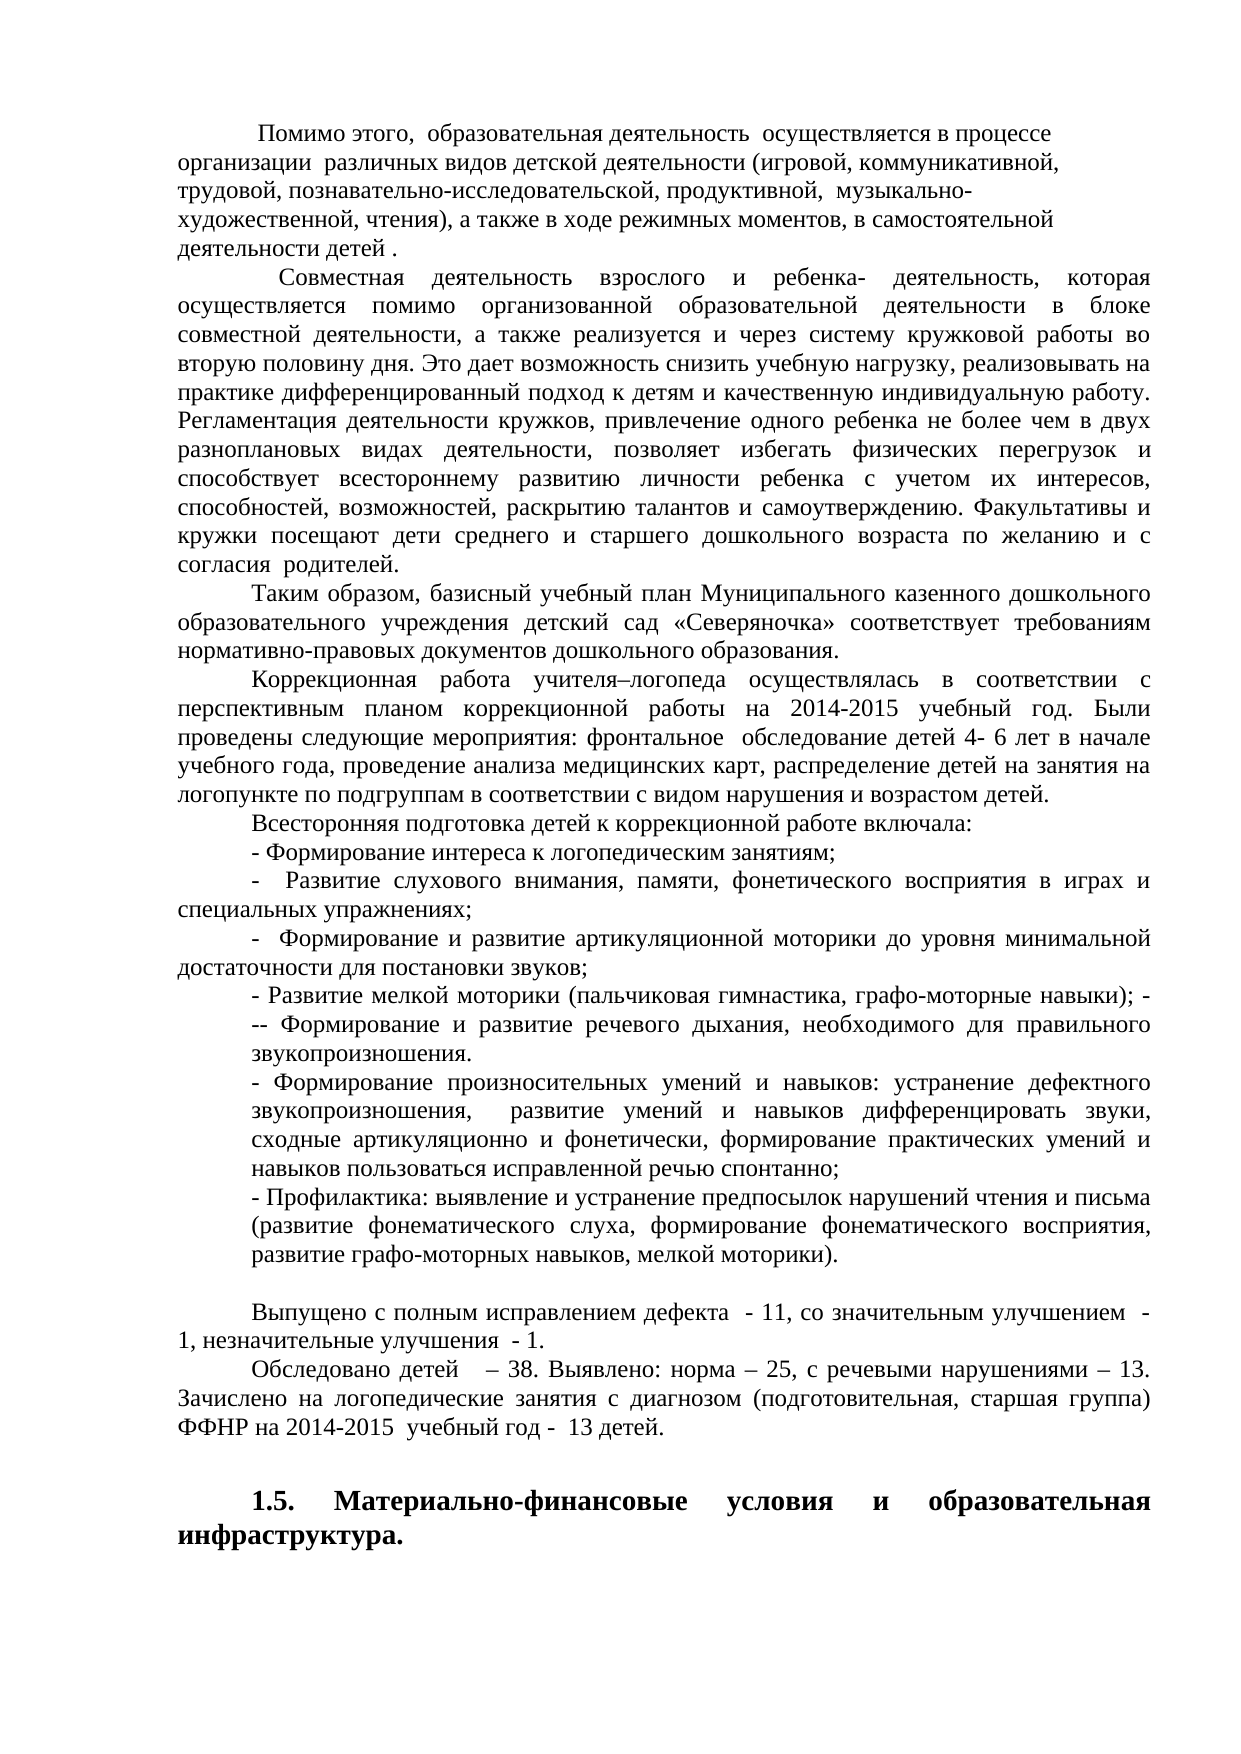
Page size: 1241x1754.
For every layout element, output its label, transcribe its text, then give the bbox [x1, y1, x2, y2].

text Помимо этого, образовательная деятельность осуществляется в процессе организации различных видов детской деятельности (игровой, коммуникативной, трудовой, познавательно-исследовательской, продуктивной, музыкально-художественной, чтения), а также в ходе режимных моментов, в самостоятельной деятельности детей . [177, 118, 1152, 262]
text Выпущено с полным исправлением дефекта - 11, со значительным улучшением - 1, незначительные улучшения - 1. [177, 1297, 1152, 1354]
text - Профилактика: выявление и устранение предпосылок нарушений чтения и письма (развитие фонематического слуха, формирование фонематического восприятия, развитие графо-моторных навыков, мелкой моторики). [251, 1182, 1152, 1268]
text Всесторонняя подготовка детей к коррекционной работе включала: [177, 808, 1152, 837]
text Коррекционная работа учителя–логопеда осуществлялась в соответствии с перспективным планом коррекционной работы на 2014-2015 учебный год. Были проведены следующие мероприятия: фронтальное обследование детей 4- 6 лет в начале учебного года, проведение анализа медицинских карт, распределение детей на занятия на логопункте по подгруппам в соответствии с видом нарушения и возрастом детей. [177, 664, 1152, 808]
text - Развитие мелкой моторики (пальчиковая гимнастика, графо-моторные навыки); - -- Формирование и развитие речевого дыхания, необходимого для правильного звукопроизношения. [251, 981, 1152, 1067]
text - Формирование произносительных умений и навыков: устранение дефектного звукопроизношения, развитие умений и навыков дифференцировать звуки, сходные артикуляционно и фонетически, формирование практических умений и навыков пользоваться исправленной речью спонтанно; [251, 1067, 1152, 1182]
text - Развитие слухового внимания, памяти, фонетического восприятия в играх и специальных упражнениях; [177, 866, 1152, 923]
text - Формирование интереса к логопедическим занятиям; [177, 837, 1152, 866]
text Таким образом, базисный учебный план Муниципального казенного дошкольного образовательного учреждения детский сад «Северяночка» соответствует требованиям нормативно-правовых документов дошкольного образования. [177, 578, 1152, 664]
text Обследовано детей – 38. Выявлено: норма – 25, с речевыми нарушениями – 13. Зачислено на логопедические занятия с диагнозом (подготовительная, старшая группа) ФФНР на 2014-2015 учебный год - 13 детей. [177, 1354, 1152, 1441]
text - Формирование и развитие артикуляционной моторики до уровня минимальной достаточности для постановки звуков; [177, 923, 1152, 981]
text Совместная деятельность взрослого и ребенка- деятельность, которая осуществляется помимо организованной образовательной деятельности в блоке совместной деятельности, а также реализуется и через систему кружковой работы во вторую половину дня. Это дает возможность снизить учебную нагрузку, реализовывать на практике дифференцированный подход к детям и качественную индивидуальную работу. Регламентация деятельности кружков, привлечение одного ребенка не более чем в двух разноплановых видах деятельности, позволяет избегать физических перегрузок и способствует всестороннему развитию личности ребенка с учетом их интересов, способностей, возможностей, раскрытию талантов и самоутверждению. Факультативы и кружки посещают дети среднего и старшего дошкольного возраста по желанию и с согласия родителей. [177, 262, 1152, 578]
text 1.5. Материально-финансовые условия и образовательная инфраструктура. [177, 1483, 1152, 1550]
